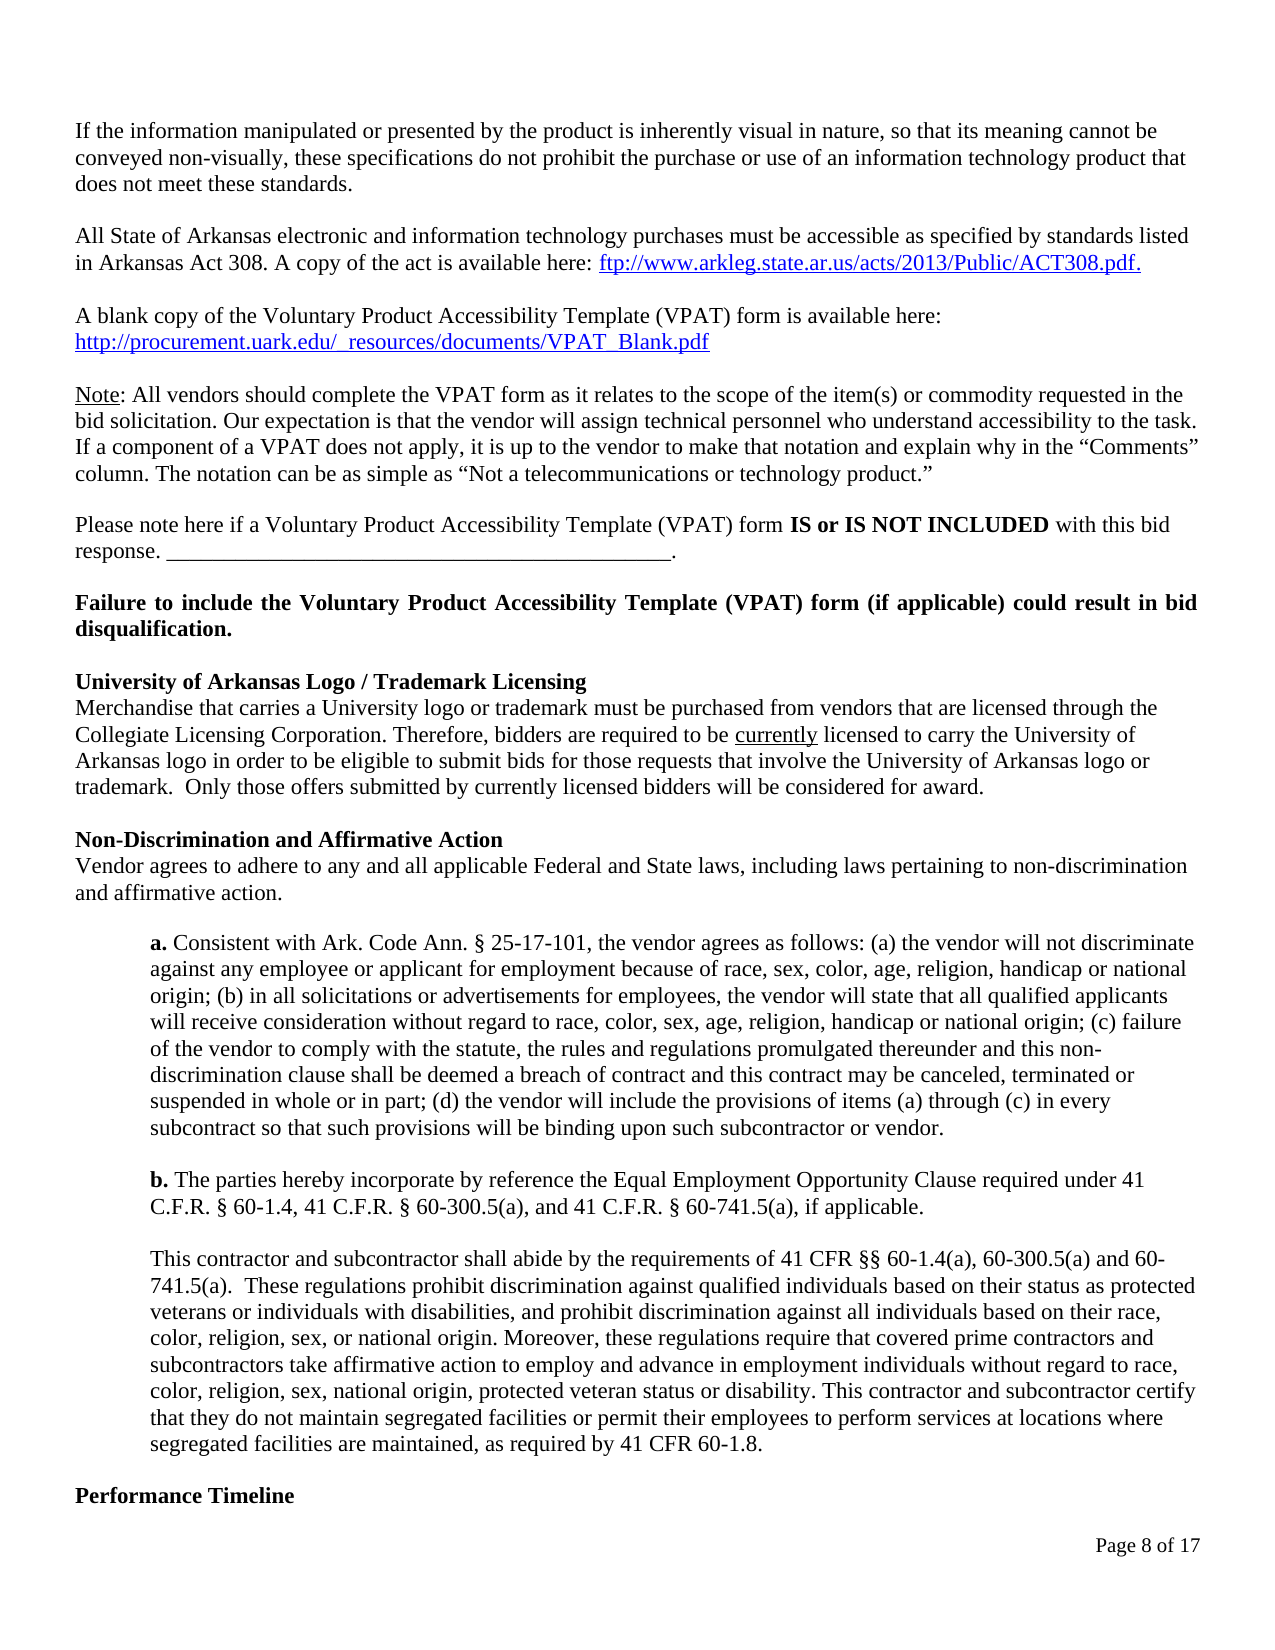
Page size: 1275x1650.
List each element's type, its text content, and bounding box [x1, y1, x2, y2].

text If the information manipulated or presented by the product is inherently visual in nature, so that its meaning cannot be conveyed non-visually, these specifications do not prohibit the purchase or use of an information technology product that does not meet these standards. [75, 117, 1200, 196]
text This contractor and subcontractor shall abide by the requirements of 41 CFR §§ 60-1.4(a), 60-300.5(a) and 60-741.5(a). These regulations prohibit discrimination against qualified individuals based on their status as protected veterans or individuals with disabilities, and prohibit discrimination against all individuals based on their race, color, religion, sex, or national origin. Moreover, these regulations require that covered prime contractors and subcontractors take affirmative action to employ and advance in employment individuals without regard to race, color, religion, sex, national origin, protected veteran status or disability. This contractor and subcontractor certify that they do not maintain segregated facilities or permit their employees to perform services at locations where segregated facilities are maintained, as required by 41 CFR 60-1.8. [150, 1245, 1200, 1456]
text All State of Arkansas electronic and information technology purchases must be accessible as specified by standards listed in Arkansas Act 308. A copy of the act is available here: ftp://www.arkleg.state.ar.us/acts/2013/Public/ACT308.pdf. [75, 223, 1200, 275]
text Vendor agrees to adhere to any and all applicable Federal and State laws, including laws pertaining to non-discrimination and affirmative action. [75, 852, 1200, 905]
text a. Consistent with Ark. Code Ann. § 25-17-101, the vendor agrees as follows: (a) the vendor will not discriminate against any employee or applicant for employment because of race, sex, color, age, religion, handicap or national origin; (b) in all solicitations or advertisements for employees, the vendor will state that all qualified applicants will receive consideration without regard to race, color, sex, age, religion, handicap or national origin; (c) failure of the vendor to comply with the statute, the rules and regulations promulgated thereunder and this non- discrimination clause shall be deemed a breach of contract and this contract may be canceled, terminated or suspended in whole or in part; (d) the vendor will include the provisions of items (a) through (c) in every subcontract so that such provisions will be binding upon such subcontractor or vendor. [150, 929, 1200, 1140]
text University of Arkansas Logo / Trademark Licensing [75, 668, 1200, 694]
text b. The parties hereby incorporate by reference the Equal Employment Opportunity Clause required under 41 C.F.R. § 60-1.4, 41 C.F.R. § 60-300.5(a), and 41 C.F.R. § 60-741.5(a), if applicable. [150, 1166, 1200, 1219]
text Merchandise that carries a University logo or trademark must be purchased from vendors that are licensed through the Collegiate Licensing Corporation. Therefore, bidders are required to be currently licensed to carry the University of Arkansas logo in order to be eligible to submit bids for those requests that involve the University of Arkansas logo or trademark. Only those offers submitted by currently licensed bidders will be considered for award. [75, 694, 1200, 800]
text Note: All vendors should complete the VPAT form as it relates to the scope of the item(s) or commodity requested in the bid solicitation. Our expectation is that the vendor will assign technical personnel who understand accessibility to the task. If a component of a VPAT does not apply, it is up to the vendor to make that notation and explain why in the “Comments” column. The notation can be as simple as “Not a telecommunications or technology product.” [75, 381, 1200, 486]
text Performance Timeline [75, 1483, 1200, 1509]
text Please note here if a Voluntary Product Accessibility Template (VPAT) form IS or IS NOT INCLUDED with this bid response. ____________________________________________. [75, 511, 1200, 564]
text A blank copy of the Voluntary Product Accessibility Template (VPAT) form is available here: http://procurement.uark.edu/_resources/documents/VPAT_Blank.pdf [75, 302, 1200, 354]
text Non-Discrimination and Affirmative Action [75, 826, 1200, 852]
text Failure to include the Voluntary Product Accessibility Template (VPAT) form (if applicable) could result in bid disqualification. [75, 589, 1200, 642]
